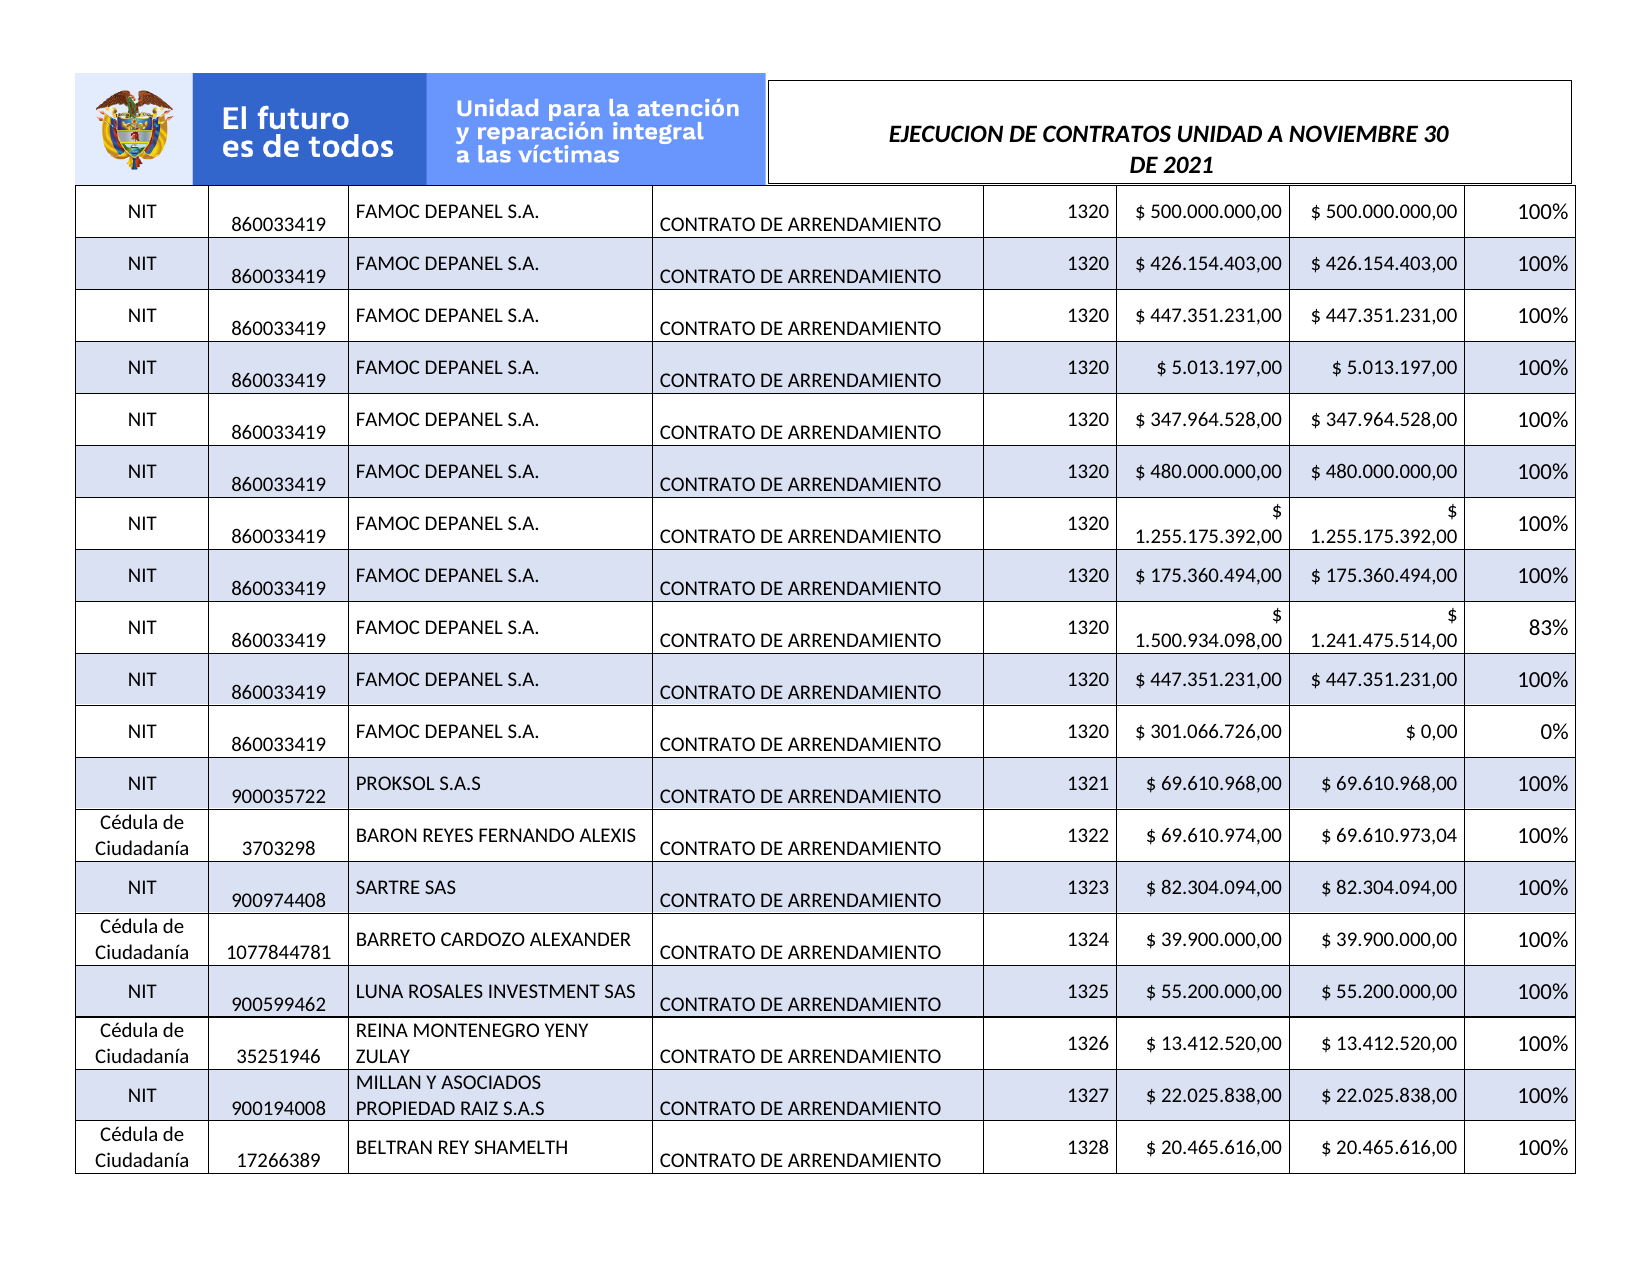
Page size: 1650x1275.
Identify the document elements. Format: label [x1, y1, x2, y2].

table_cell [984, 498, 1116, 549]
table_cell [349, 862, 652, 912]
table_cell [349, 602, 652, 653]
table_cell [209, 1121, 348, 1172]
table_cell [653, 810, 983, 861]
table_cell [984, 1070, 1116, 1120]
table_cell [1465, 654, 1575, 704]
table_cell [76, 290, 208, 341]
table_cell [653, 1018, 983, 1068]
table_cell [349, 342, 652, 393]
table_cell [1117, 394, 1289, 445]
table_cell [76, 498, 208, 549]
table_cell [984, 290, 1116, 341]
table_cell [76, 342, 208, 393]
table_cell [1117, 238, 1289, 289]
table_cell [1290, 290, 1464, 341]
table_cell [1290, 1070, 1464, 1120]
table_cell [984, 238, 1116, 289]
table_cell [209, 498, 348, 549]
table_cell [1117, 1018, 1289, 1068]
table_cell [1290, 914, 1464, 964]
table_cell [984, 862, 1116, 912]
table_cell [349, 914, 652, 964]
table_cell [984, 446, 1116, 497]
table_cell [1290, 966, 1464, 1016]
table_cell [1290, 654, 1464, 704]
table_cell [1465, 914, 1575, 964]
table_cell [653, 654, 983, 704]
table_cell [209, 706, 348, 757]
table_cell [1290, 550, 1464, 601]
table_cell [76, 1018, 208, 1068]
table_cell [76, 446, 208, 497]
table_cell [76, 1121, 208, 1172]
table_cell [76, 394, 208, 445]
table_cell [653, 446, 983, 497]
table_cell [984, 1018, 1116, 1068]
picture [75, 73, 766, 185]
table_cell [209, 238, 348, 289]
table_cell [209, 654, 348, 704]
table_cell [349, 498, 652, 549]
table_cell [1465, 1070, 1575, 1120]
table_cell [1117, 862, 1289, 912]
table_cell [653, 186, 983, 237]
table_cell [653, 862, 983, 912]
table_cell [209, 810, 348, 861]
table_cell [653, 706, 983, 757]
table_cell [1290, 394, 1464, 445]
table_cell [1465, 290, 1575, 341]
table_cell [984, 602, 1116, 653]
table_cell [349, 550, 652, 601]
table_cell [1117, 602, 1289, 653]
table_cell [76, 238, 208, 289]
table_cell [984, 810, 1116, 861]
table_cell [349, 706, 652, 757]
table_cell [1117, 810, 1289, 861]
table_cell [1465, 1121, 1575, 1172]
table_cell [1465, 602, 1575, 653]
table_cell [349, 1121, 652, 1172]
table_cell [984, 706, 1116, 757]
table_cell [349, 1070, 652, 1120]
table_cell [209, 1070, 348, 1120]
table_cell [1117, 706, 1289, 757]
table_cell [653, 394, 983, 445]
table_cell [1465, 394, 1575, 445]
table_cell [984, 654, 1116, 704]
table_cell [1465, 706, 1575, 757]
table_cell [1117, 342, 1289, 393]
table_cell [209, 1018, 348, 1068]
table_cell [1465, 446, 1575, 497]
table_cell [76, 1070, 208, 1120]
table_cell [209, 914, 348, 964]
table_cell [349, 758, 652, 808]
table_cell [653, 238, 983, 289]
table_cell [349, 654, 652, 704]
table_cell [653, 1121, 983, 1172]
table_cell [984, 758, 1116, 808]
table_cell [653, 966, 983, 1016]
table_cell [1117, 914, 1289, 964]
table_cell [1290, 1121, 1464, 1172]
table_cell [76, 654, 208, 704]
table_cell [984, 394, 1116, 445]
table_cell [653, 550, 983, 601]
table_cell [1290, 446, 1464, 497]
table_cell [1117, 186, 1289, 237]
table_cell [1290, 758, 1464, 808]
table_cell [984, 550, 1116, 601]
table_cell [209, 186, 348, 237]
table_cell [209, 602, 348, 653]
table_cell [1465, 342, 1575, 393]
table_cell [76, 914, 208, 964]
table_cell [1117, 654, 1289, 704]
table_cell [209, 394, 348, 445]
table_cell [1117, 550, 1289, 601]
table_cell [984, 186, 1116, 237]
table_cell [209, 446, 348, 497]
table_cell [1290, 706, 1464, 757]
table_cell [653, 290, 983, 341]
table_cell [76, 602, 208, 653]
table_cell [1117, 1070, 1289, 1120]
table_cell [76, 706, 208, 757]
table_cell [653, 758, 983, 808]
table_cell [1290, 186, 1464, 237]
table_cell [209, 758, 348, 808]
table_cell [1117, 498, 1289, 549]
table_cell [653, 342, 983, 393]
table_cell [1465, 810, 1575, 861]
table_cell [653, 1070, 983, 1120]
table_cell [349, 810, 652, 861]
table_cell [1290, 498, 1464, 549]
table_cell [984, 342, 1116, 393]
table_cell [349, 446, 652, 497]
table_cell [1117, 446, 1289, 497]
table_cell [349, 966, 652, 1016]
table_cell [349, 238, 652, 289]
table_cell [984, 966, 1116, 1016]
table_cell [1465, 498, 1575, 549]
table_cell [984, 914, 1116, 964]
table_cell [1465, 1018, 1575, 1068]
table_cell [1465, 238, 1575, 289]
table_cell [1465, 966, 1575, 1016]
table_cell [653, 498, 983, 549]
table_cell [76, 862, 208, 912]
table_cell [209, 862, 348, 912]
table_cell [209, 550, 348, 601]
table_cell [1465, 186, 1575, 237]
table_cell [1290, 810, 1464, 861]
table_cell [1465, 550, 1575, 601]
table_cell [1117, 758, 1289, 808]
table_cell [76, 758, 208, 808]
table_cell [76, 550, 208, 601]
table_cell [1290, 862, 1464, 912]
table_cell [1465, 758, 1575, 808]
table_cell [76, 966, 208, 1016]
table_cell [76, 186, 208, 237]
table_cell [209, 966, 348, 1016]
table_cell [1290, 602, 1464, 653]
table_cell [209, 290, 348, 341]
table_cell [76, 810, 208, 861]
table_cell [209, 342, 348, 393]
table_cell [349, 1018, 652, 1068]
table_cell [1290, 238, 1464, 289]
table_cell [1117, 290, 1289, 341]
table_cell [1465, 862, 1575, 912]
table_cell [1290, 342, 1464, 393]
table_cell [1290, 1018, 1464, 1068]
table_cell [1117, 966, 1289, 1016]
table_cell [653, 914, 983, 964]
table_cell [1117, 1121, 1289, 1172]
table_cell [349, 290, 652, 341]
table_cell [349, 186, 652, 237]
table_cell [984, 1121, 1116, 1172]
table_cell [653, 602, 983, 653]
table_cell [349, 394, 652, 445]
